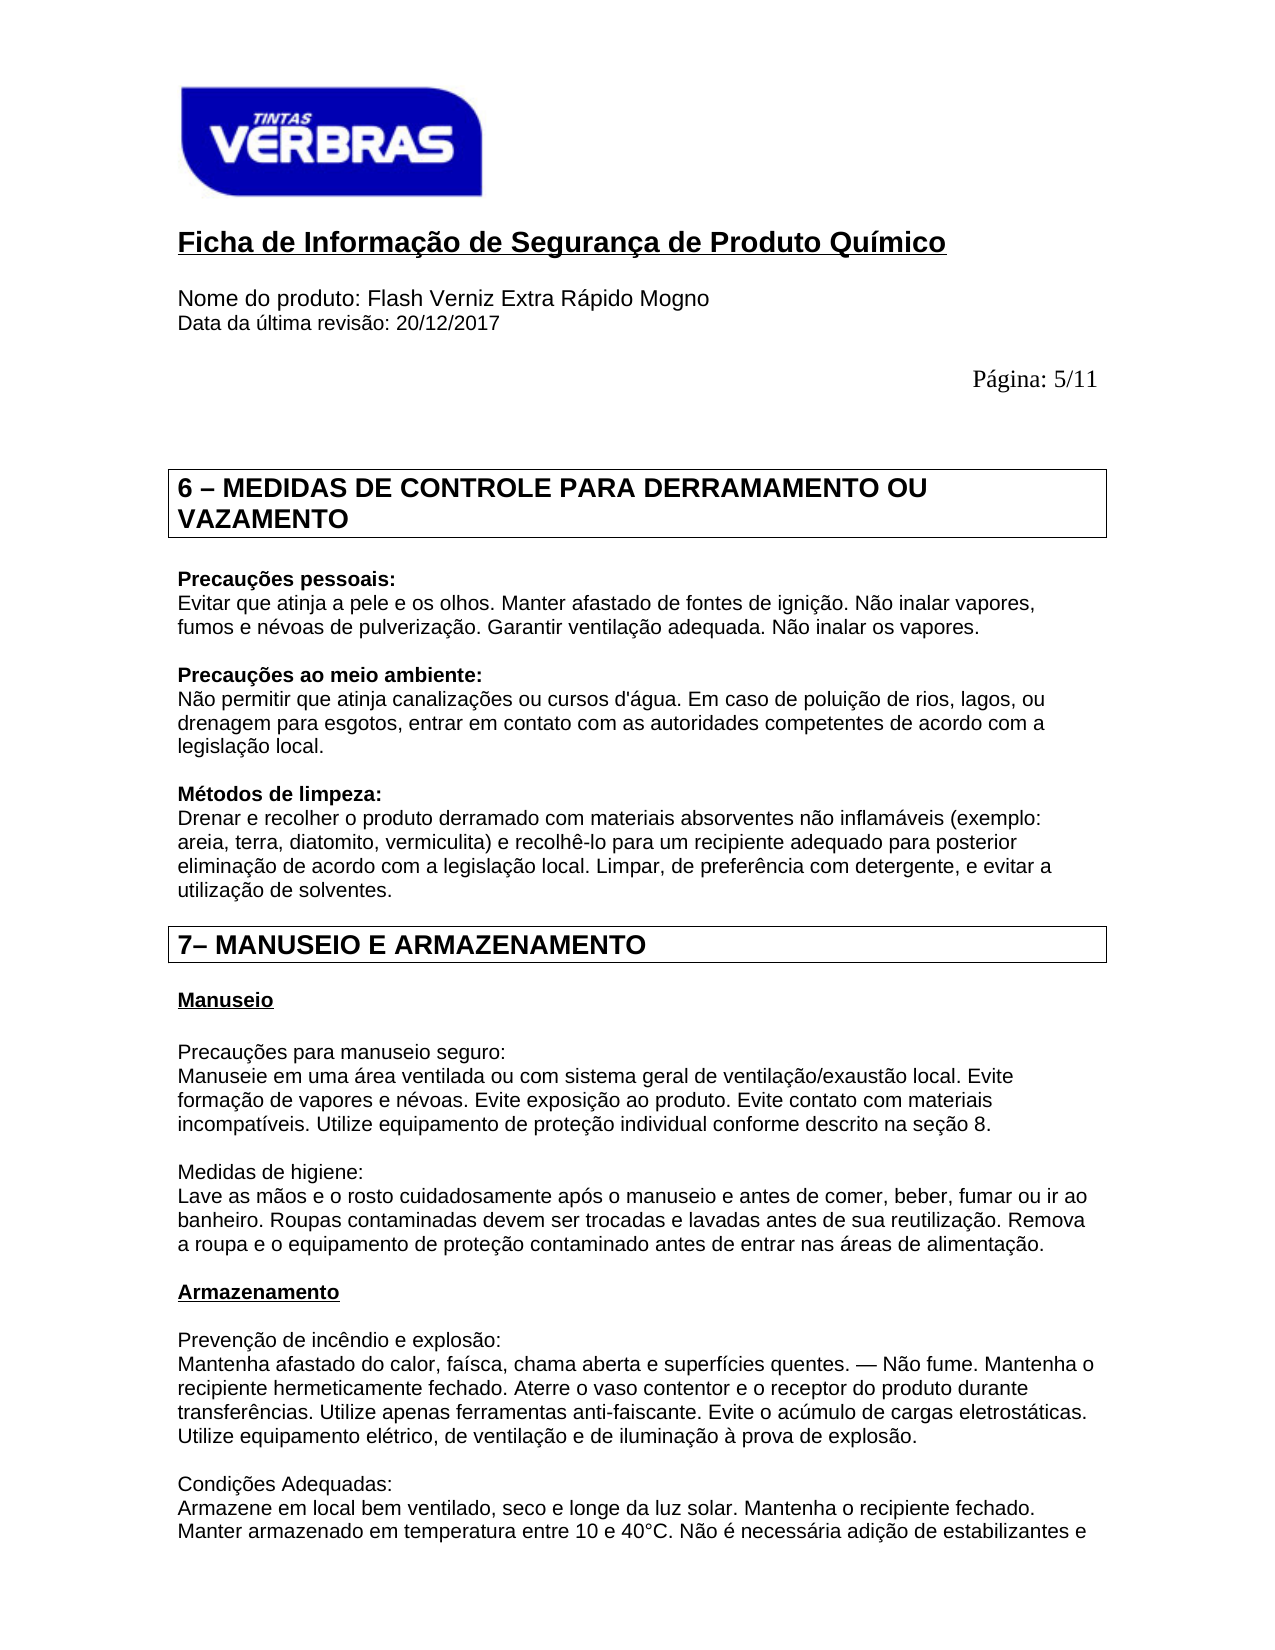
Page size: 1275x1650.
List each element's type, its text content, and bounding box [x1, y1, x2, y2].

text 6 – MEDIDAS DE CONTROLE PARA DERRAMAMENTO OU VAZAMENTO [169, 470, 1106, 537]
text Condições Adequadas: [177, 1471, 1098, 1495]
text Drenar e recolher o produto derramado com materiais absorventes não inflamáveis (exemplo: areia, terra, diatomito, vermiculita) e recolhê-lo para um recipiente adequado para posterior eliminação de acordo com a legislação local. Limpar, de preferência com detergente, e evitar a utilização de solventes. [177, 806, 1098, 902]
text Métodos de limpeza: [177, 782, 1098, 806]
text 7– MANUSEIO E ARMAZENAMENTO [169, 927, 1106, 962]
text Manuseio [177, 987, 1098, 1011]
text Evitar que atinja a pele e os olhos. Manter afastado de fontes de ignição. Não inalar vapores, fumos e névoas de pulverização. Garantir ventilação adequada. Não inalar os vapores. [177, 591, 1098, 638]
text Medidas de higiene: [177, 1160, 1098, 1184]
text Não permitir que atinja canalizações ou cursos d'água. Em caso de poluição de rios, lagos, ou drenagem para esgotos, entrar em contato com as autoridades competentes de acordo com a legislação local. [177, 686, 1098, 758]
text Prevenção de incêndio e explosão: [177, 1328, 1098, 1352]
picture [177, 73, 487, 216]
text Precauções para manuseio seguro: [177, 1040, 1098, 1064]
text Lave as mãos e o rosto cuidadosamente após o manuseio e antes de comer, beber, fumar ou ir ao banheiro. Roupas contaminadas devem ser trocadas e lavadas antes de sua reutilização. Remova a roupa e o equipamento de proteção contaminado antes de entrar nas áreas de alimentação. [177, 1184, 1098, 1256]
text Manuseie em uma área ventilada ou com sistema geral de ventilação/exaustão local. Evite formação de vapores e névoas. Evite exposição ao produto. Evite contato com materiais incompatíveis. Utilize equipamento de proteção individual conforme descrito na seção 8. [177, 1064, 1098, 1136]
text Precauções pessoais: [177, 567, 1098, 591]
text Armazenamento [177, 1280, 1098, 1304]
text Mantenha afastado do calor, faísca, chama aberta e superfícies quentes. — Não fume. Mantenha o recipiente hermeticamente fechado. Aterre o vaso contentor e o receptor do produto durante transferências. Utilize apenas ferramentas anti-faiscante. Evite o acúmulo de cargas eletrostáticas. Utilize equipamento elétrico, de ventilação e de iluminação à prova de explosão. [177, 1352, 1098, 1447]
text Precauções ao meio ambiente: [177, 662, 1098, 686]
